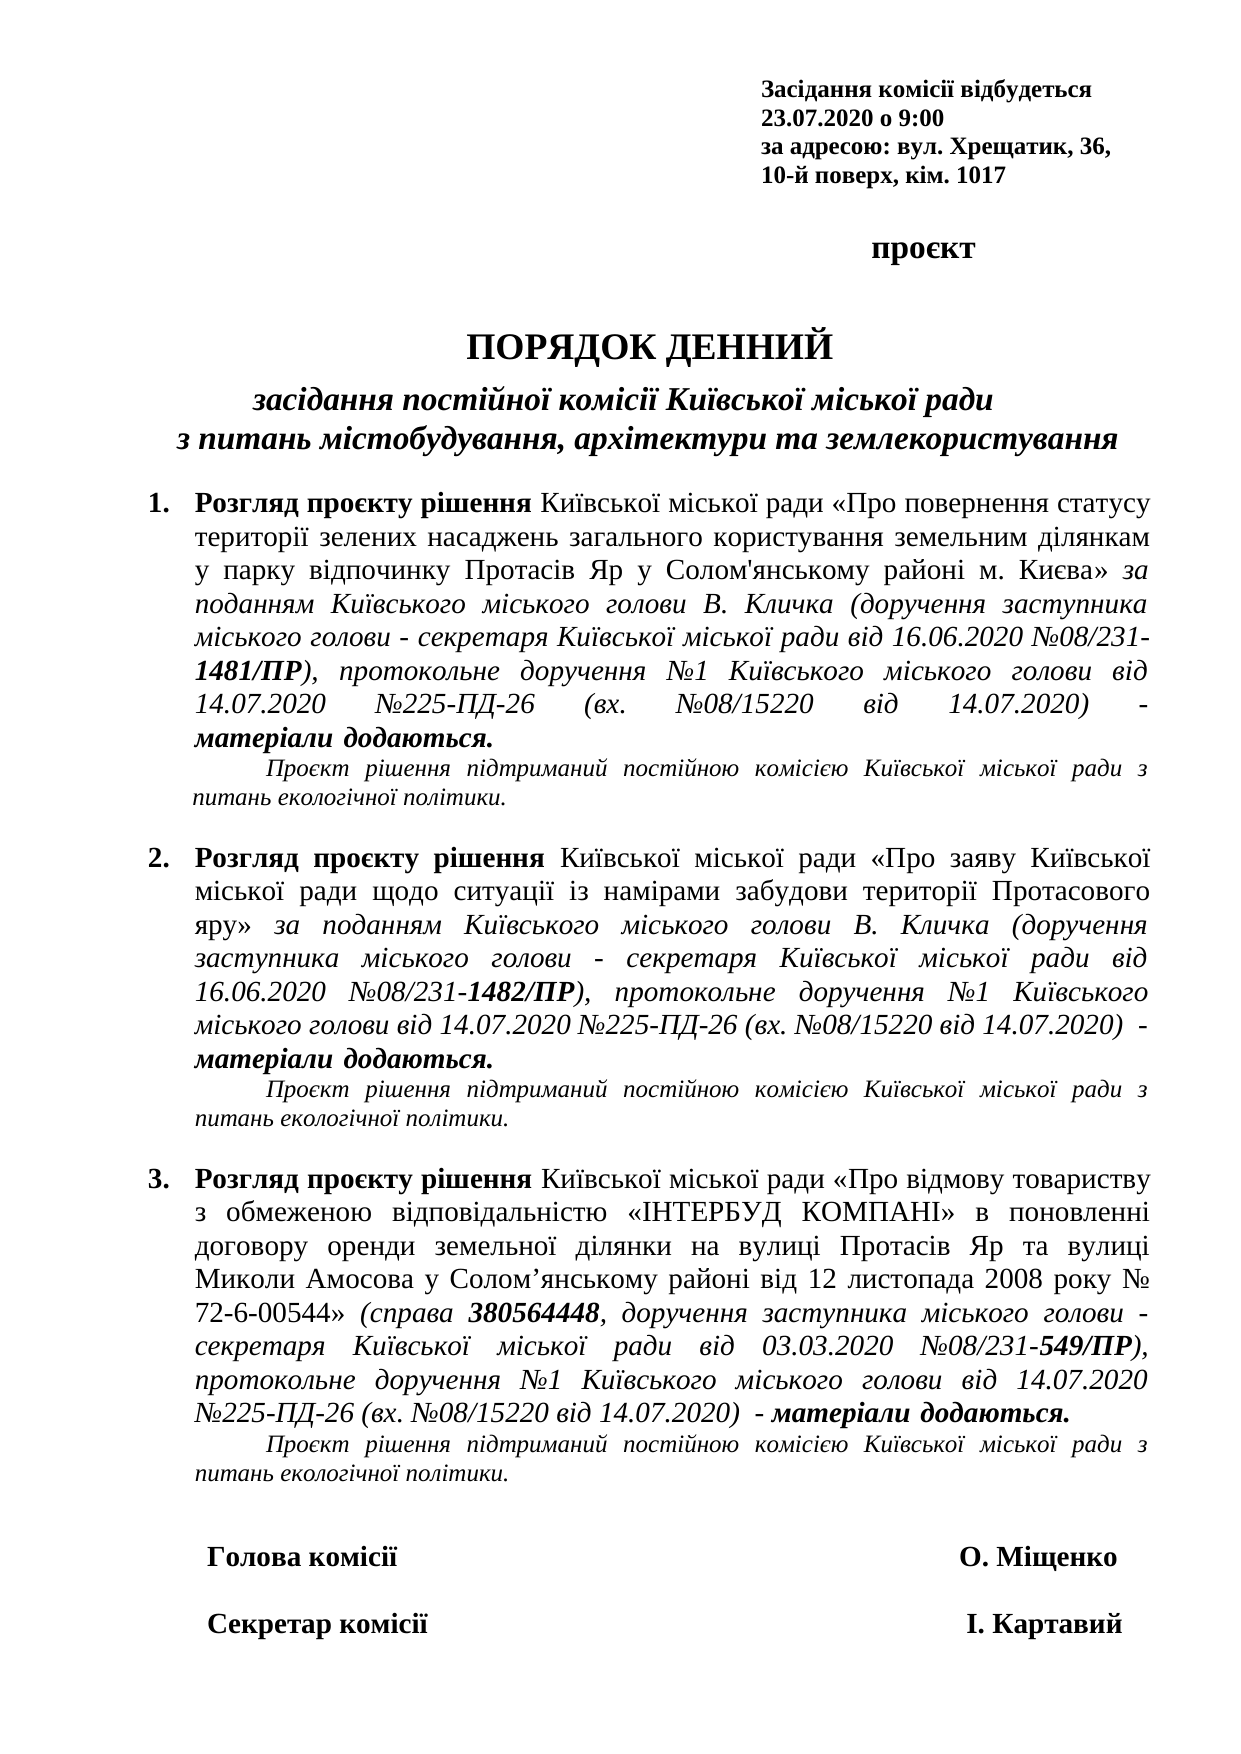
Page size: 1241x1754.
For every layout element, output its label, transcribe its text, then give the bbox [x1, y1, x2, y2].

list Проєкт рішення підтриманий постійною комісією Київської міської ради з питань екологічної політики. [194, 1074, 1151, 1132]
text Секретар комісії І. Картавий [148, 1607, 1151, 1640]
table_header Засідання комісії відбудеться 23.07.2020 о 9:00 за адресою: вул. Хрещатик, 36, 10-й поверх, кім. 1017 [750, 74, 1133, 189]
text Проєкт рішення підтриманий постійною комісією Київської міської ради з питань екологічної політики. [192, 753, 1151, 811]
text проєкт [871, 227, 1151, 266]
text ПОРЯДОК ДЕННИЙ [148, 324, 1152, 367]
text Голова комісії О. Міщенко [148, 1539, 1151, 1573]
list Розгляд проєкту рішення Київської міської ради «Про відмову товариству з обмеженою відповідальністю «ІНТЕРБУД КОМПАНІ» в поновленні договору оренди земельної ділянки на вулиці Протасів Яр та вулиці Миколи Амосова у Солом’янському районі від 12 листопада 2008 року № 72-6-00544» (справа 380564448, доручення заступника міського голови - секретаря Київської міської ради від 03.03.2020 №08/231-549/ПР), протокольне доручення №1 Київського міського голови від 14.07.2020 №225-ПД-26 (вх. №08/15220 від 14.07.2020) - матеріали додаються. [148, 1161, 1151, 1429]
text засідання постійної комісії Київської міської ради [148, 380, 1102, 418]
text з питань містобудування, архітектури та землекористування [148, 418, 1151, 456]
list Проєкт рішення підтриманий постійною комісією Київської міської ради з питань екологічної політики. [194, 1429, 1151, 1487]
list Розгляд проєкту рішення Київської міської ради «Про повернення статусу території зелених насаджень загального користування земельним ділянкам у парку відпочинку Протасів Яр у Солом'янському районі м. Києва» за поданням Київського міського голови В. Кличка (доручення заступника міського голови - секретаря Київської міської ради від 16.06.2020 №08/231-1481/ПР), протокольне доручення №1 Київського міського голови від 14.07.2020 №225-ПД-26 (вх. №08/15220 від 14.07.2020) - матеріали додаються. [148, 485, 1151, 753]
list Розгляд проєкту рішення Київської міської ради «Про заяву Київської міської ради щодо ситуації із намірами забудови території Протасового яру» за поданням Київського міського голови В. Кличка (доручення заступника міського голови - секретаря Київської міської ради від 16.06.2020 №08/231-1482/ПР), протокольне доручення №1 Київського міського голови від 14.07.2020 №225-ПД-26 (вх. №08/15220 від 14.07.2020) - матеріали додаються. [148, 840, 1151, 1074]
